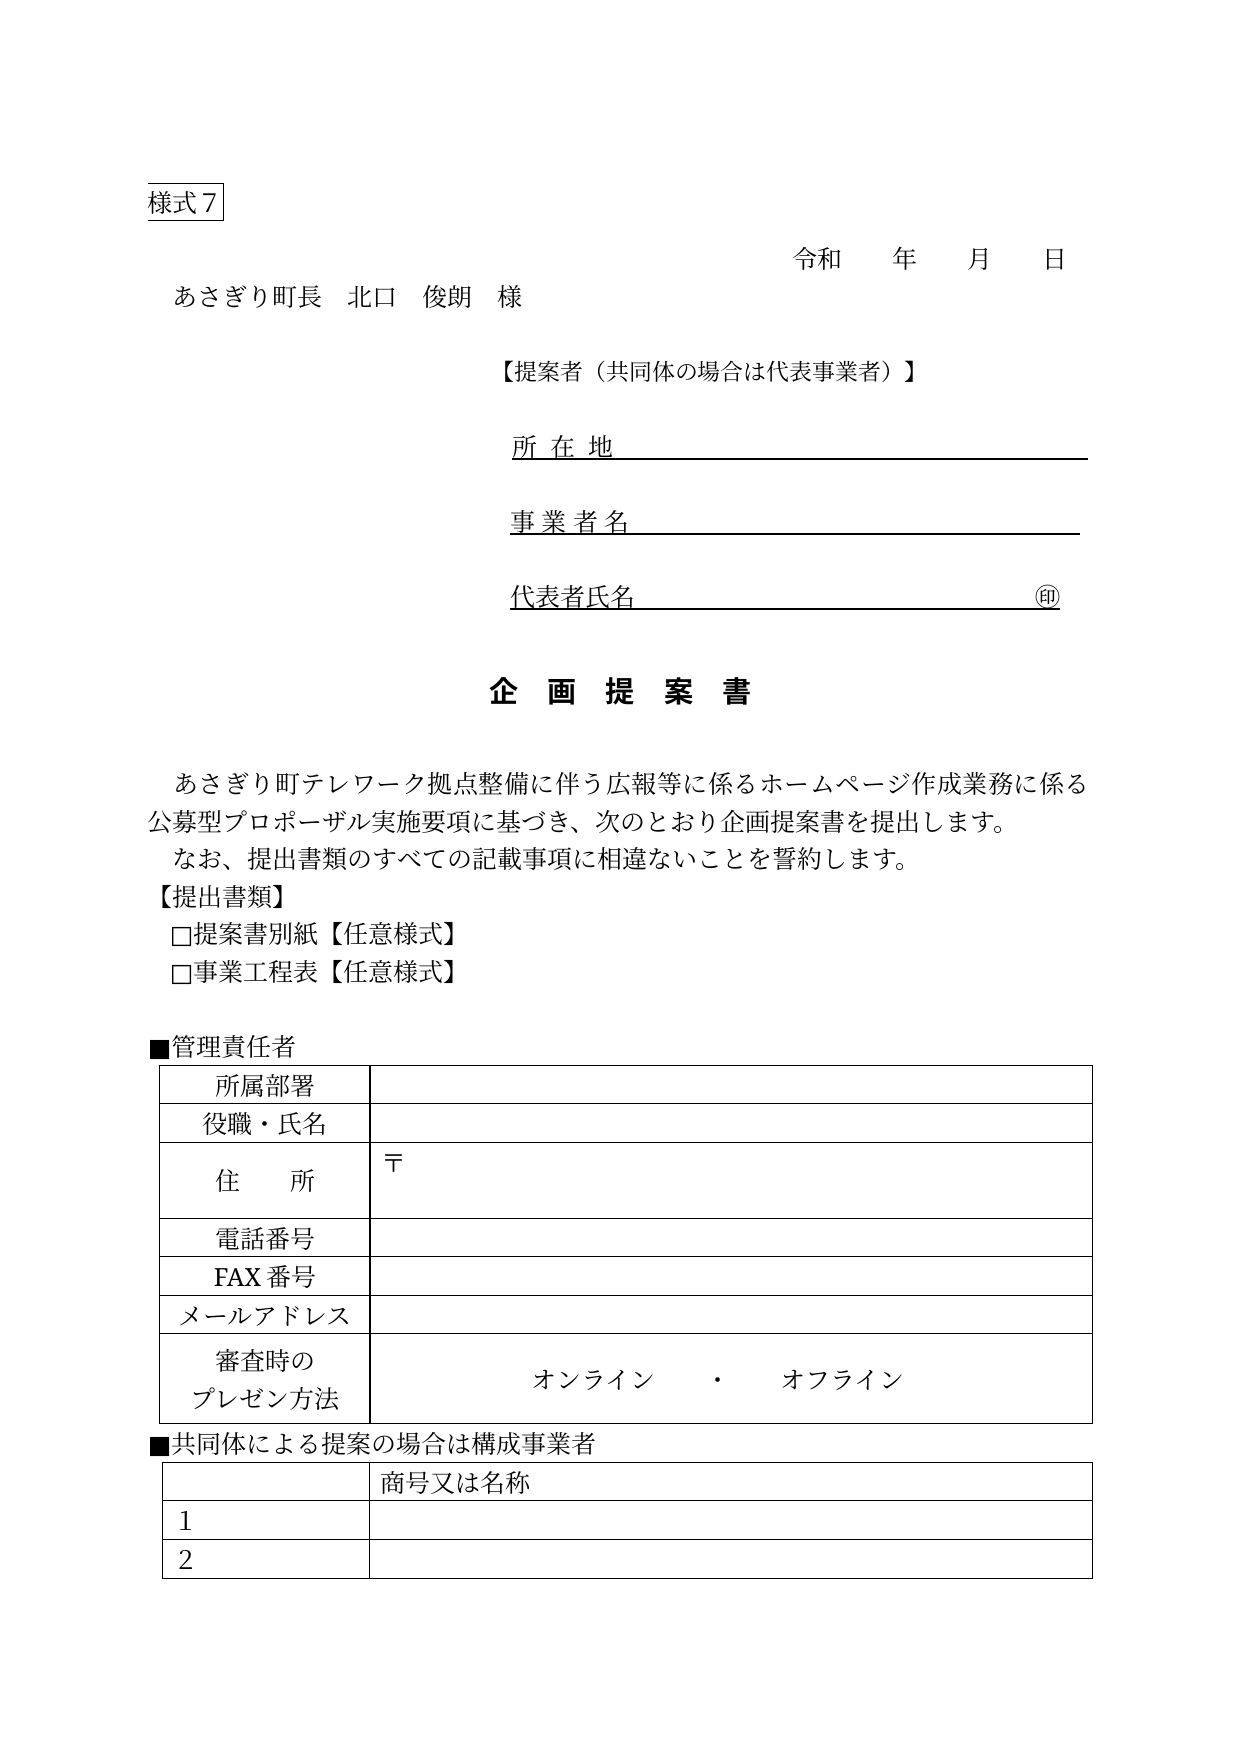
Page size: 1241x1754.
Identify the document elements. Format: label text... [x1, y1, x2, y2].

table_cell [370, 1540, 1092, 1577]
table_header [371, 1066, 1092, 1103]
text 令和 年 月 日 [148, 239, 1067, 277]
text □事業工程表【任意様式】 [169, 952, 1092, 989]
table_cell 役職・氏名 [160, 1104, 369, 1142]
table_cell 〒 [371, 1143, 1092, 1218]
table_cell FAX番号 [160, 1257, 369, 1295]
table_cell [371, 1104, 1092, 1142]
table_cell １ [163, 1501, 369, 1539]
table_header [163, 1463, 369, 1500]
table_cell [371, 1296, 1092, 1333]
text なお、提出書類のすべての記載事項に相違ないことを誓約します。 [148, 839, 1092, 877]
table_cell オンライン ・ オフライン [371, 1334, 1092, 1423]
text 所在地 [148, 427, 1092, 464]
table_cell [371, 1257, 1092, 1295]
table_cell 電話番号 [160, 1219, 369, 1256]
text 企 画 提 案 書 [148, 652, 1092, 727]
text 代表者氏名 ㊞ [148, 577, 1092, 614]
text □提案書別紙【任意様式】 [169, 914, 1092, 952]
text 【提出書類】 [148, 877, 1092, 914]
table_cell ２ [163, 1540, 369, 1577]
table_cell [370, 1501, 1092, 1539]
text あさぎり町長 北口 俊朗 様 [148, 277, 1092, 314]
table_cell 住 所 [160, 1143, 369, 1218]
table_header 所属部署 [160, 1066, 369, 1103]
table_cell [371, 1219, 1092, 1256]
text ■共同体による提案の場合は構成事業者 [148, 1424, 1092, 1462]
text 【提案者（共同体の場合は代表事業者）】 [148, 352, 1092, 389]
text 事 業 者 名 [148, 502, 1092, 539]
table_cell メールアドレス [160, 1296, 369, 1333]
table_cell 審査時の プレゼン方法 [160, 1334, 369, 1423]
text ■管理責任者 [148, 1027, 1092, 1064]
table_header 商号又は名称 [370, 1463, 1092, 1500]
text あさぎり町テレワーク拠点整備に伴う広報等に係るホームページ作成業務に係る公募型プロポーザル実施要項に基づき、次のとおり企画提案書を提出します。 [148, 764, 1092, 839]
text 様式７ [148, 164, 1092, 239]
